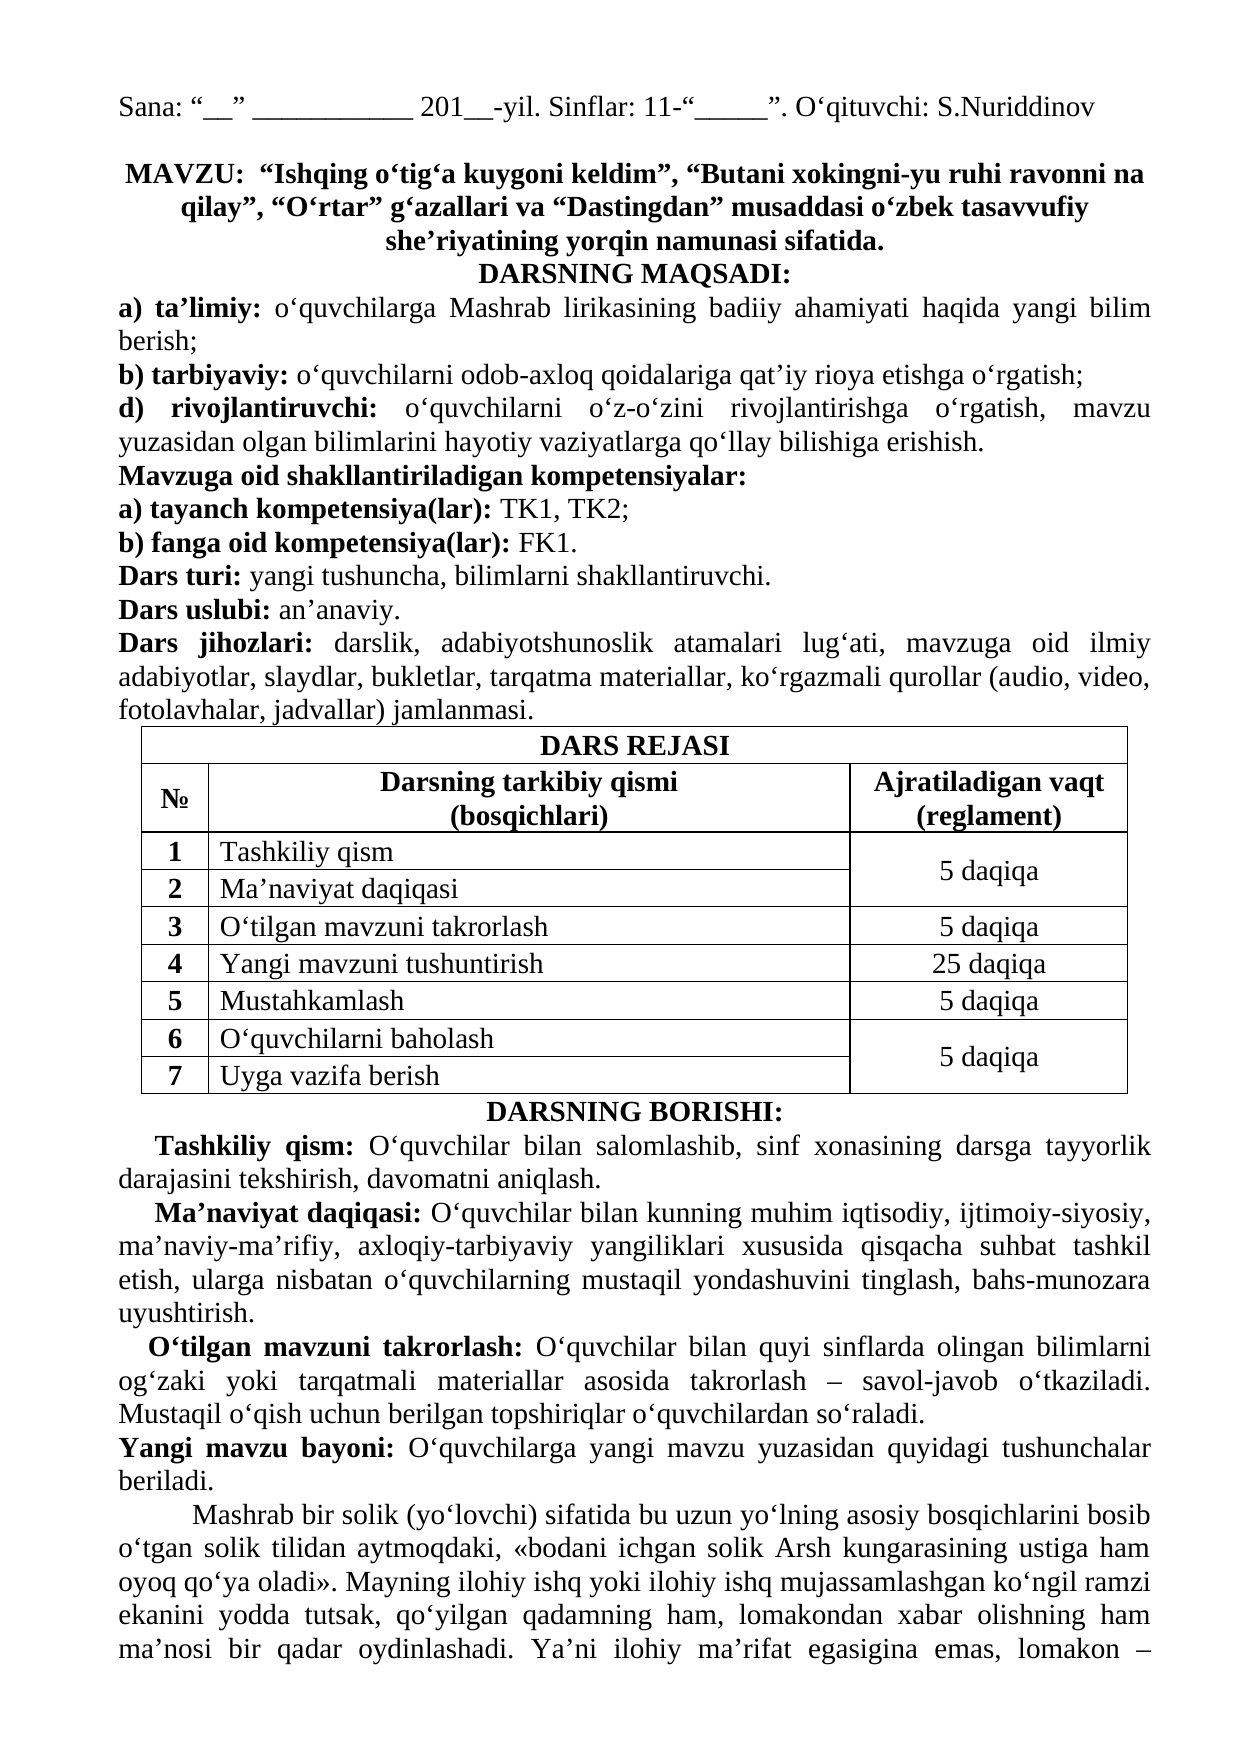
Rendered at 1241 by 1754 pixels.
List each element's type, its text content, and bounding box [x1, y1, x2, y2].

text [118, 1497, 1152, 1664]
text a) tayanch kompetensiya(lar): TK1, TK2; [118, 491, 1152, 525]
text Ma’naviyat daqiqasi: O‘quvchilar bilan kunning muhim iqtisodiy, ijtimoiy-siyosiy, ma’naviy-ma’rifiy, axloqiy-tarbiyaviy yangiliklari xususida qisqacha suhbat tashkil etish, ularga nisbatan o‘quvchilarning mustaqil yondashuvini tinglash, bahs-munozara uyushtirish. [118, 1195, 1152, 1329]
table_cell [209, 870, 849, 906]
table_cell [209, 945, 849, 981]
text d) rivojlantiruvchi: o‘quvchilarni o‘z-o‘zini rivojlantirishga o‘rgatish, mavzu yuzasidan olgan bilimlarini hayotiy vaziyatlarga qo‘llay bilishiga erishish. [118, 391, 1152, 458]
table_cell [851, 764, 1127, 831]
text Dars jihozlari: darslik, adabiyotshunoslik atamalari lug‘ati, mavzuga oid ilmiy adabiyotlar, slaydlar, bukletlar, tarqatma materiallar, ko‘rgazmali qurollar (audio, video, fotolavhalar, jadvallar) jamlanmasi. [118, 625, 1152, 726]
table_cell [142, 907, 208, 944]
text DARSNING MAQSADI: [118, 256, 1152, 290]
text Dars turi: yangi tushuncha, bilimlarni shakllantiruvchi. [118, 558, 1152, 592]
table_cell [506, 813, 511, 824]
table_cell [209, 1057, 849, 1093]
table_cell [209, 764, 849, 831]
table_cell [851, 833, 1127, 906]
text b) fanga oid kompetensiya(lar): FK1. [118, 525, 1152, 558]
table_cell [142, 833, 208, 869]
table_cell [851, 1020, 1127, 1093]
text Yangi mavzu bayoni: O‘quvchilarga yangi mavzu yuzasidan quyidagi tushunchalar beriladi. [118, 1430, 1152, 1497]
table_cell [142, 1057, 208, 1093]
text O‘tilgan mavzuni takrorlash: O‘quvchilar bilan quyi sinflarda olingan bilimlarni og‘zaki yoki tarqatmali materiallar asosida takrorlash – savol-javob o‘tkaziladi. Mustaqil o‘qish uchun berilgan topshiriqlar o‘quvchilardan so‘raladi. [118, 1329, 1152, 1430]
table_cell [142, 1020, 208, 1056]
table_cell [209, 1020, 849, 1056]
text Sana: “__” ___________ 201__-yil. Sinflar: 11-“_____”. O‘qituvchi: S.Nuriddinov [118, 89, 1152, 122]
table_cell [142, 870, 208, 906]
text Dars uslubi: an’anaviy. [118, 592, 1152, 625]
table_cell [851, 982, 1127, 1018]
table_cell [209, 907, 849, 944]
text DARSNING BORISHI: [118, 1094, 1152, 1128]
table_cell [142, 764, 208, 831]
text MAVZU: “Ishqing o‘tig‘a kuygoni keldim”, “Butani xokingni-yu ruhi ravonni na qilay”, “O‘rtar” g‘azallari va “Dastingdan” musaddasi o‘zbek tasavvufiy she’riyatining yorqin namunasi sifatida. [118, 156, 1152, 256]
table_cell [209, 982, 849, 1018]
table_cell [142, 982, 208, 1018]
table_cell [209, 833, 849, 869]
text b) tarbiyaviy: o‘quvchilarni odob-axloq qoidalariga qat’iy rioya etishga o‘rgatish; [118, 357, 1152, 391]
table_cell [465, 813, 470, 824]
text Tashkiliy qism: O‘quvchilar bilan salomlashib, sinf xonasining darsga tayyorlik darajasini tekshirish, davomatni aniqlash. [118, 1128, 1152, 1195]
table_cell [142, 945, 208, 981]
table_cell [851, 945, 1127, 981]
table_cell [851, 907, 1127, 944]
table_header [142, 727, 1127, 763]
text a) ta’limiy: o‘quvchilarga Mashrab lirikasining badiiy ahamiyati haqida yangi bilim berish; [118, 290, 1152, 357]
text Mavzuga oid shakllantiriladigan kompetensiyalar: [118, 458, 1152, 491]
